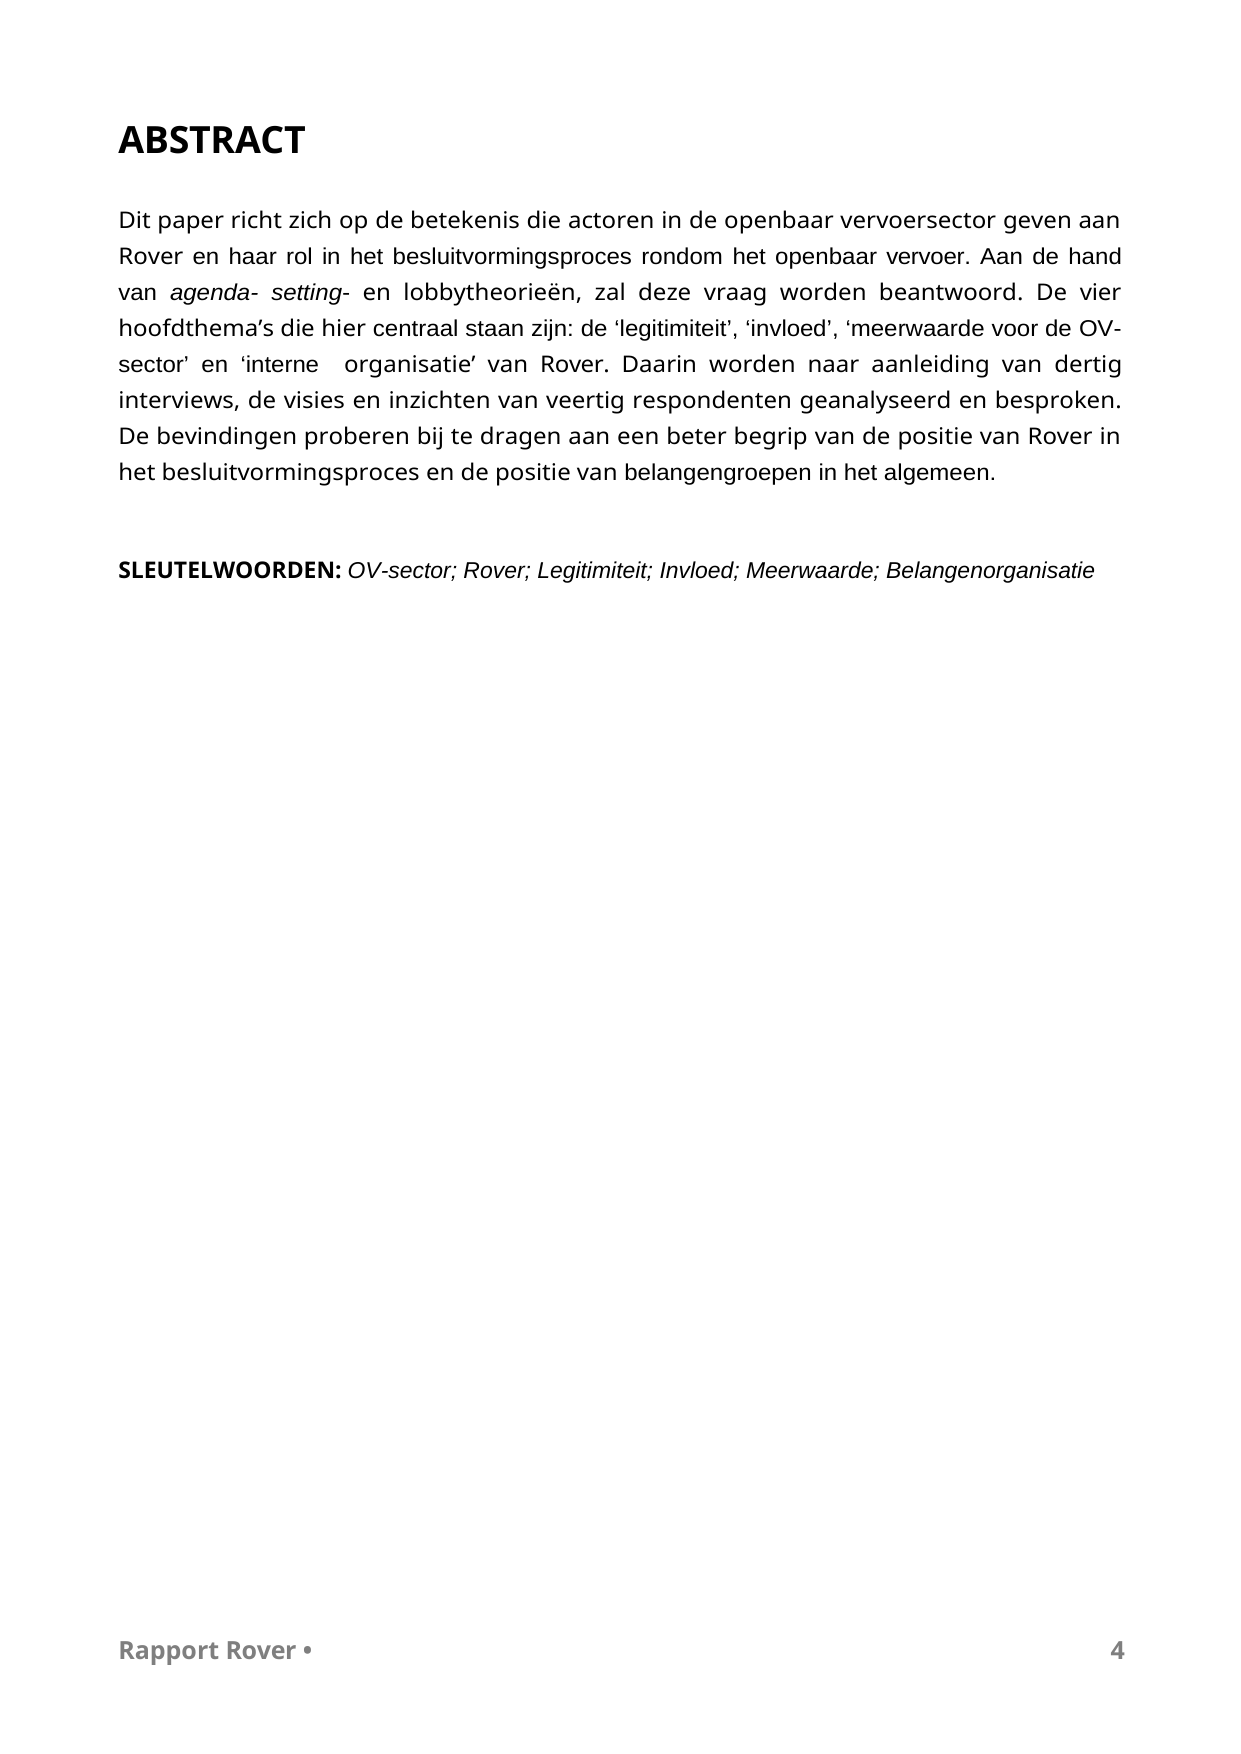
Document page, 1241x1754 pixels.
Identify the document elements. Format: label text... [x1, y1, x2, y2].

text SLEUTELWOORDEN: OV-sector; Rover; Legitimiteit; Invloed; Meerwaarde; Belangenorganisatie [118, 554, 1134, 585]
subtitle ABSTRACT [118, 119, 1134, 162]
text Dit paper richt zich op de betekenis die actoren in de openbaar vervoersector geven aan Rover en haar rol in het besluitvormingsproces rondom het openbaar vervoer. Aan de hand van agenda- setting- en lobbytheorieën, zal deze vraag worden beantwoord. De vier hoofdthema’s die hier centraal staan zijn: de ‘legitimiteit’, ‘invloed’, ‘meerwaarde voor de OV-sector’ en ‘interne organisatie’ van Rover. Daarin worden naar aanleiding van dertig interviews, de visies en inzichten van veertig respondenten geanalyseerd en besproken. De bevindingen proberen bij te dragen aan een beter begrip van de positie van Rover in het besluitvormingsproces en de positie van belangengroepen in het algemeen. [118, 204, 1122, 487]
